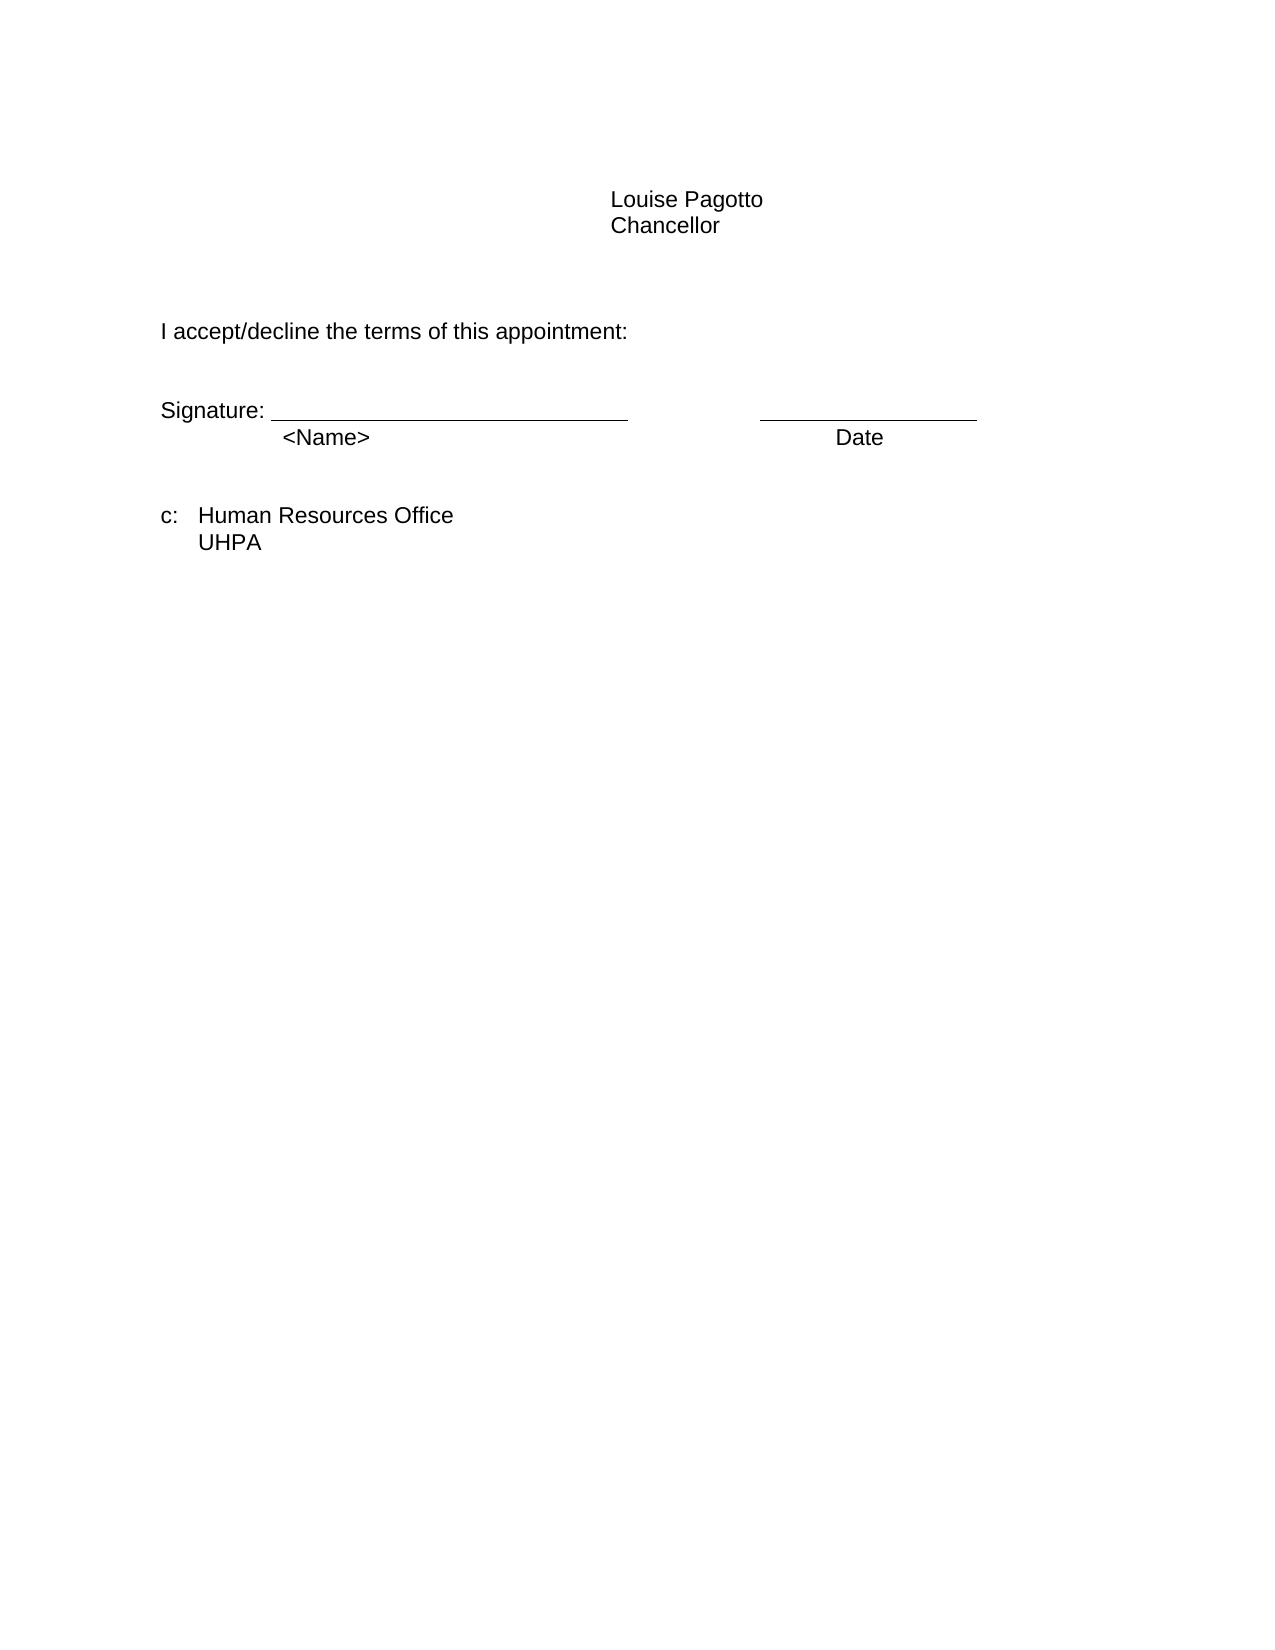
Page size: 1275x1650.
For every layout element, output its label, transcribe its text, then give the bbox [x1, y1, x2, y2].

text I accept/decline the terms of this appointment: [160, 318, 1125, 344]
text Chancellor [610, 213, 1125, 239]
text c: Human Resources Office [160, 502, 1125, 529]
text UHPA [160, 529, 1125, 555]
text Louise Pagotto [610, 187, 1125, 213]
text <Name> Date [282, 423, 1125, 450]
text Signature: [160, 397, 1125, 423]
